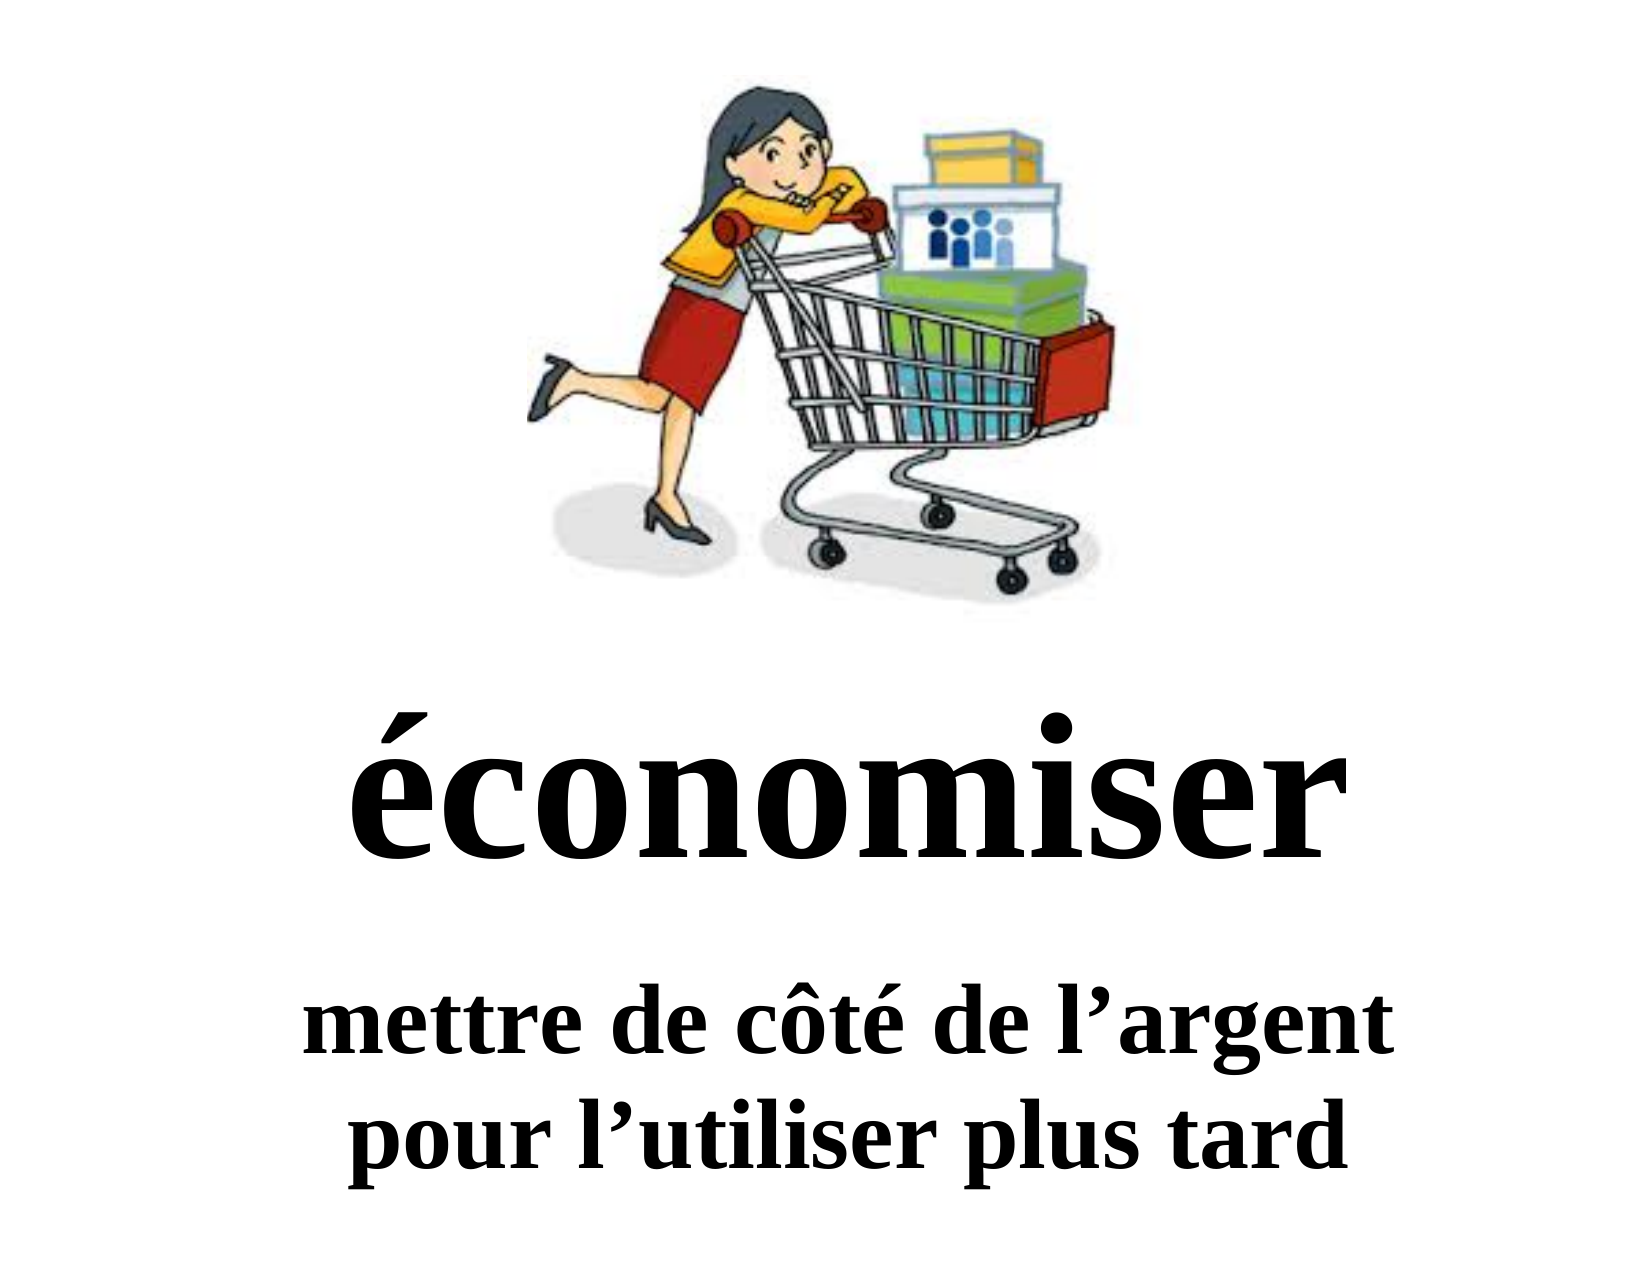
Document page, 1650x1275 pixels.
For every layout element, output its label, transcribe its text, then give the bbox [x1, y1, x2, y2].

text économiser [75, 663, 1622, 903]
text mettre de côté de l’argent [75, 961, 1622, 1076]
text pour l’utiliser plus tard [75, 1076, 1622, 1191]
picture [527, 75, 1170, 664]
